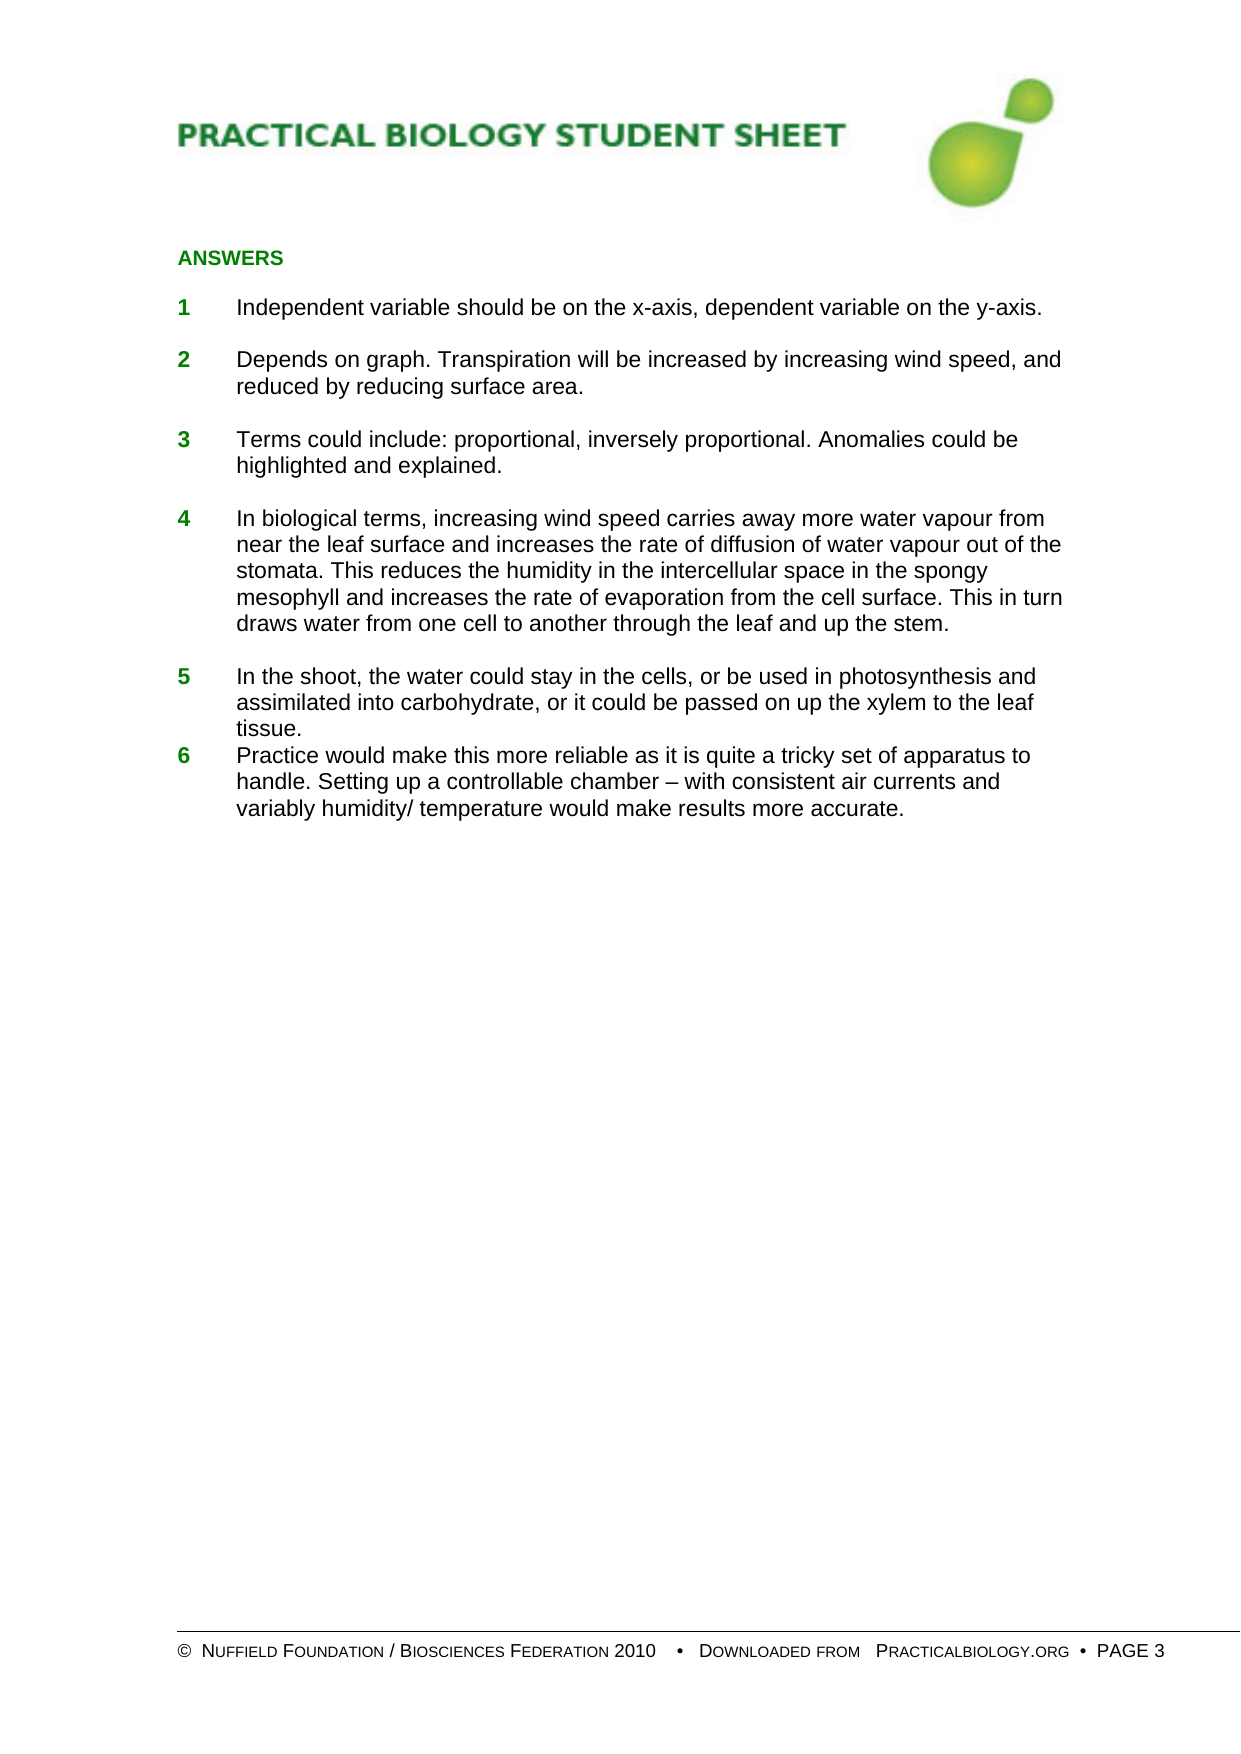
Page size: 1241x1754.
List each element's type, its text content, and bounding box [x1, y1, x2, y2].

list Terms could include: proportional, inversely proportional. Anomalies could be highlighted and explained. [177, 426, 1063, 478]
list Depends on graph. Transpiration will be increased by increasing wind speed, and reduced by reducing surface area. [177, 346, 1063, 399]
list Practice would make this more reliable as it is quite a tricky set of apparatus to handle. Setting up a controllable chamber – with consistent air currents and variably humidity/ temperature would make results more accurate. [177, 742, 1063, 821]
list In the shoot, the water could stay in the cells, or be used in photosynthesis and assimilated into carbohydrate, or it could be passed on up the xylem to the leaf tissue. [177, 663, 1063, 742]
list In biological terms, increasing wind speed carries away more water vapour from near the leaf surface and increases the rate of diffusion of water vapour out of the stomata. This reduces the humidity in the intercellular space in the spongy mesophyll and increases the rate of evaporation from the cell surface. This in turn draws water from one cell to another through the leaf and up the stem. [177, 504, 1063, 636]
list Independent variable should be on the x-axis, dependent variable on the y-axis. [177, 294, 1063, 320]
picture [177, 73, 1064, 221]
text ANSWERS [177, 245, 1063, 269]
